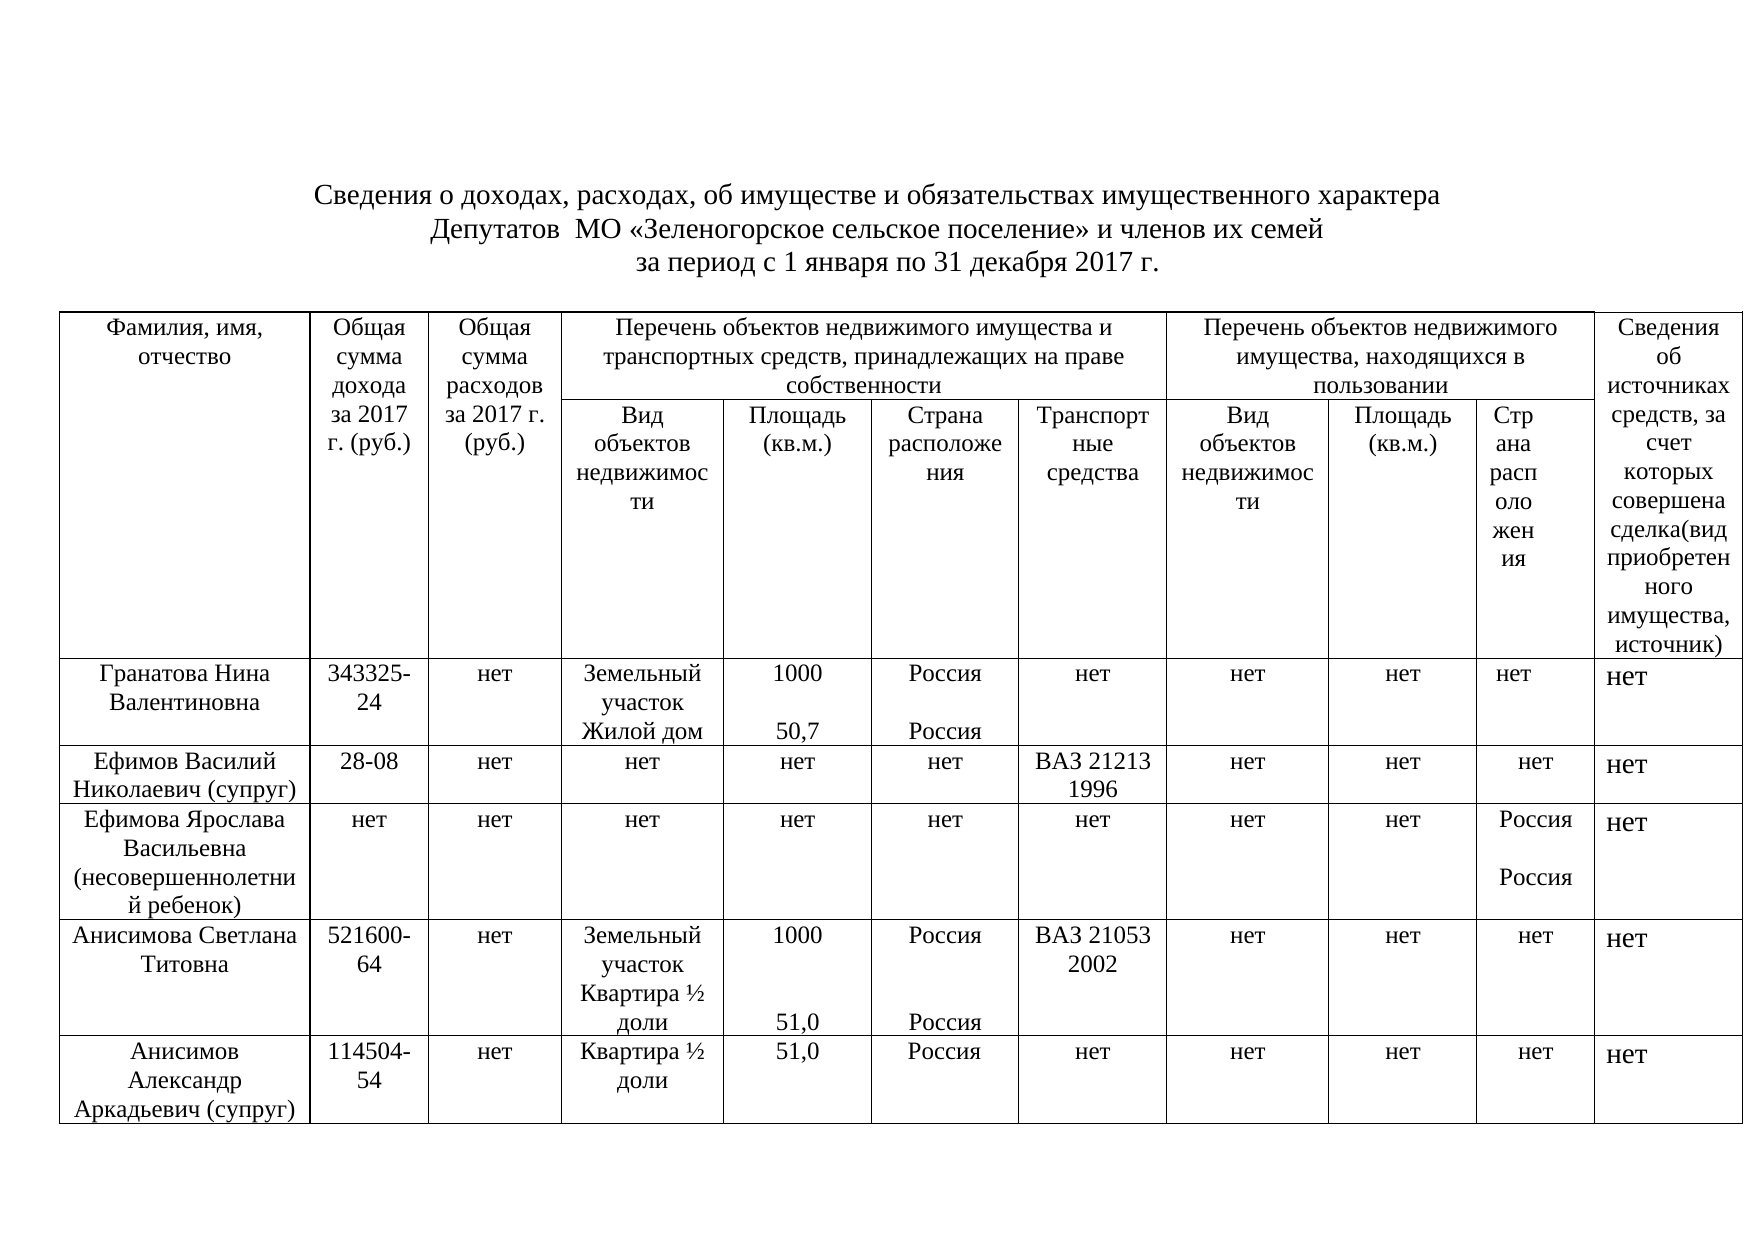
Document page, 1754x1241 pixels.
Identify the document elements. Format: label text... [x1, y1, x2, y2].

table_cell Вид объектов недвижимости [562, 400, 723, 657]
table_cell нет [1019, 804, 1166, 919]
table_cell нет [562, 746, 723, 803]
table_cell нет [311, 804, 428, 919]
table_cell Гранатова Нина Валентиновна [60, 659, 309, 745]
text Сведения о доходах, расходах, об имуществе и обязательствах имущественного характера [118, 177, 1636, 211]
table_cell 28-08 [311, 746, 428, 803]
table_cell Площадь (кв.м.) [724, 400, 871, 657]
table_cell нет [1167, 920, 1328, 1035]
table_cell нет [1167, 659, 1328, 745]
table_header Перечень объектов недвижимого имущества и транспортных средств, принадлежащих на праве собственности [562, 313, 1166, 399]
table_cell нет [1167, 1036, 1328, 1123]
table_cell нет [1595, 804, 1742, 919]
table_cell нет [872, 746, 1018, 803]
table_cell нет [429, 659, 561, 745]
table_header Фамилия, имя, отчество [60, 313, 309, 657]
table_cell нет [1477, 746, 1594, 803]
table_cell 114504-54 [311, 1036, 428, 1123]
text Депутатов МО «Зеленогорское сельское поселение» и членов их семей [118, 211, 1636, 244]
table_cell 51,0 [724, 1036, 871, 1123]
table_cell Земельный участок Квартира ½ доли [562, 920, 723, 1035]
table_cell Россия [872, 1036, 1018, 1123]
table_cell нет [724, 804, 871, 919]
table_cell нет [1595, 1036, 1742, 1123]
table_cell нет [429, 804, 561, 919]
table_cell нет [1329, 920, 1476, 1035]
table_cell нет [724, 746, 871, 803]
table_header Общая сумма расходов за 2017 г. (руб.) [429, 313, 561, 657]
table_cell нет [1167, 804, 1328, 919]
table_cell нет [1329, 804, 1476, 919]
table_cell нет [429, 920, 561, 1035]
table_cell 521600-64 [311, 920, 428, 1035]
table_cell нет [1329, 1036, 1476, 1123]
table_cell Россия Россия [872, 920, 1018, 1035]
table_cell ВАЗ 21053 2002 [1019, 920, 1166, 1035]
table_cell нет [1595, 920, 1742, 1035]
table_cell Ефимова Ярослава Васильевна (несовершеннолетний ребенок) [60, 804, 309, 919]
table_cell Квартира ½ доли [562, 1036, 723, 1123]
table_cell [60, 1036, 309, 1123]
table_cell 1000 51,0 [724, 920, 871, 1035]
table_cell Страна расположения [1477, 400, 1594, 657]
table_cell нет [1019, 1036, 1166, 1123]
table_cell Вид объектов недвижимости [1167, 400, 1328, 657]
table_header Сведения об источниках средств, за счет которых совершена сделка(вид приобретенного имущества, источник) [1595, 313, 1742, 657]
table_cell Земельный участок Жилой дом [562, 659, 723, 745]
table_cell нет [1477, 1036, 1594, 1123]
table_cell ВАЗ 21213 1996 [1019, 746, 1166, 803]
table_cell Транспортные средства [1019, 400, 1166, 657]
table_cell Анисимова Светлана Титовна [60, 920, 309, 1035]
table_cell нет [1477, 659, 1594, 745]
table_cell нет [429, 746, 561, 803]
table_cell Площадь (кв.м.) [1329, 400, 1476, 657]
table_header Перечень объектов недвижимого имущества, находящихся в пользовании [1167, 313, 1594, 399]
text за период с 1 января по 31 декабря 2017 г. [118, 244, 1677, 278]
table_cell нет [1595, 659, 1742, 745]
table_cell нет [429, 1036, 561, 1123]
table_cell нет [1329, 659, 1476, 745]
table_cell нет [1167, 746, 1328, 803]
table_cell Ефимов Василий Николаевич (супруг) [60, 746, 309, 803]
table_cell Россия Россия [872, 659, 1018, 745]
table_cell нет [562, 804, 723, 919]
table_cell нет [1477, 920, 1594, 1035]
table_cell 1000 50,7 [724, 659, 871, 745]
table_cell нет [1019, 659, 1166, 745]
table_cell нет [1329, 746, 1476, 803]
table_cell Россия Россия [1477, 804, 1594, 919]
table_cell нет [1595, 746, 1742, 803]
table_header Общая сумма дохода за 2017 г. (руб.) [311, 313, 428, 657]
table_cell нет [872, 804, 1018, 919]
table_cell 343325-24 [311, 659, 428, 745]
table_cell Страна расположения [872, 400, 1018, 657]
